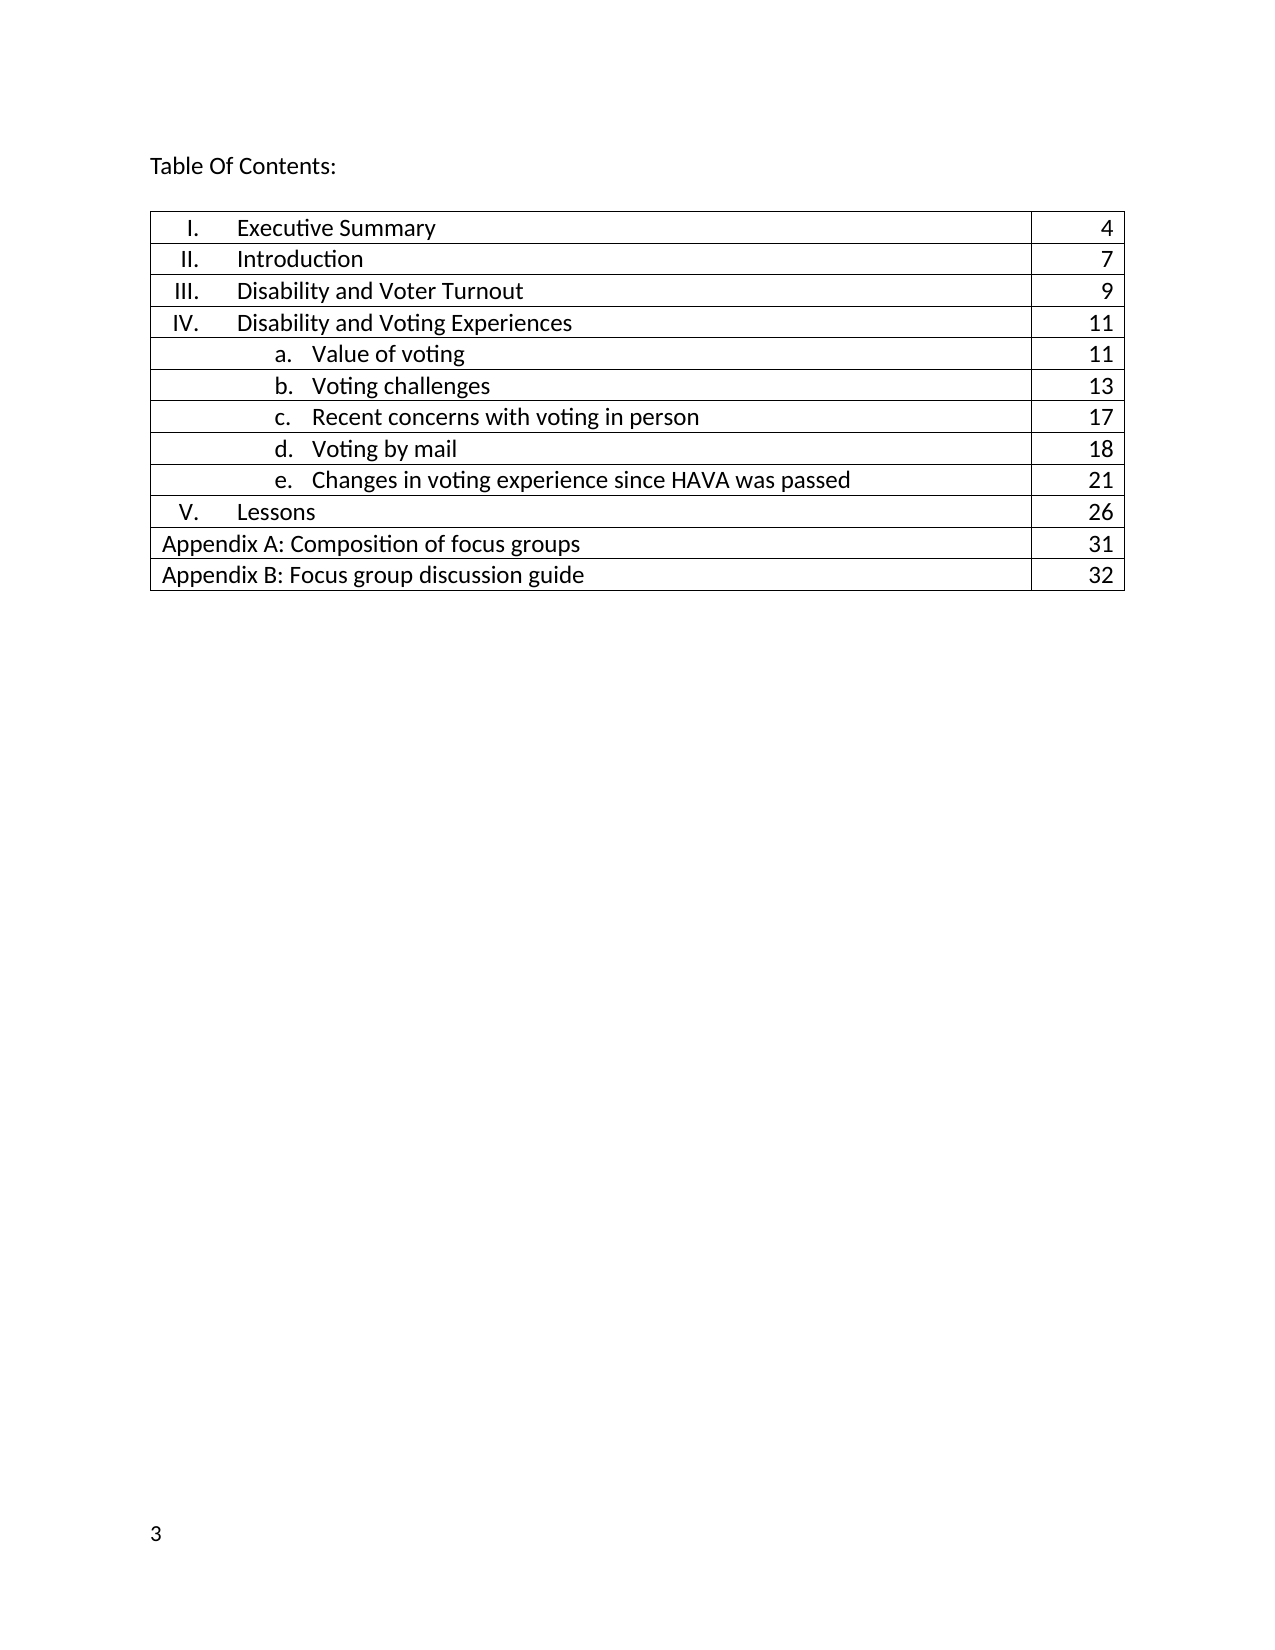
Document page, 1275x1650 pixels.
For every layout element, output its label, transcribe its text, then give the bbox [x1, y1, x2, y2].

table_cell 13 [1032, 370, 1124, 400]
table_cell Recent concerns with voting in person [151, 401, 1031, 432]
table_cell Disability and Voter Turnout [151, 275, 1031, 306]
table_cell 9 [1032, 275, 1124, 306]
table_cell 11 [1032, 338, 1124, 369]
table_cell 21 [1032, 465, 1124, 495]
table_cell 18 [1032, 433, 1124, 463]
table_cell Value of voting [151, 338, 1031, 369]
table_cell 7 [1032, 244, 1124, 274]
table_cell 26 [1032, 496, 1124, 527]
text Table Of Contents: [150, 150, 1125, 181]
table_cell Appendix A: Composition of focus groups [151, 528, 1031, 558]
table_cell 11 [1032, 307, 1124, 337]
table_header Executive Summary [151, 212, 1031, 243]
table_cell Appendix B: Focus group discussion guide [151, 559, 1031, 590]
table_cell Changes in voting experience since HAVA was passed [151, 465, 1031, 495]
table_cell 31 [1032, 528, 1124, 558]
table_cell Disability and Voting Experiences [151, 307, 1031, 337]
table_cell Voting by mail [151, 433, 1031, 463]
table_header 4 [1032, 212, 1124, 243]
table_cell Introduction [151, 244, 1031, 274]
table_cell 32 [1032, 559, 1124, 590]
table_cell Lessons [151, 496, 1031, 527]
table_cell Voting challenges [151, 370, 1031, 400]
table_cell 17 [1032, 401, 1124, 432]
